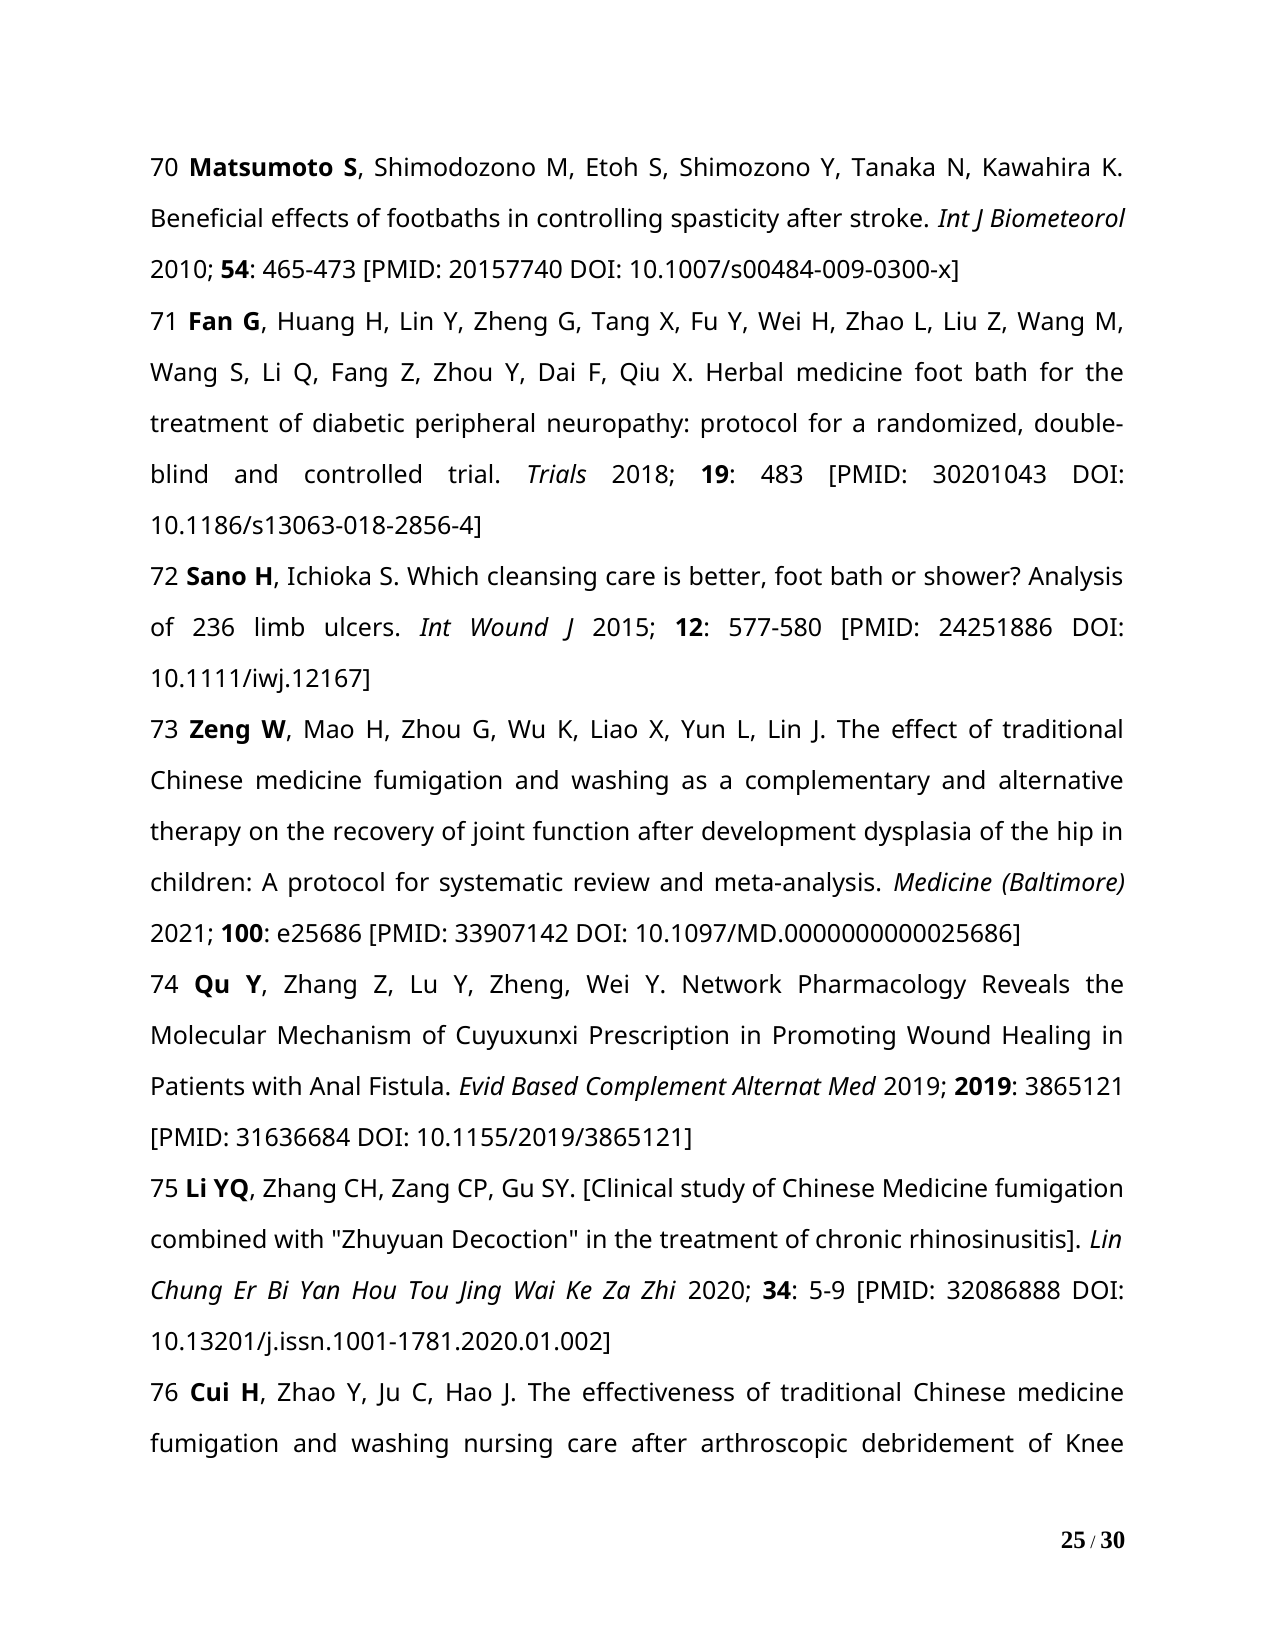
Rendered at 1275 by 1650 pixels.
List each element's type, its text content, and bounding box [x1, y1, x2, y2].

text 74 Qu Y, Zhang Z, Lu Y, Zheng, Wei Y. Network Pharmacology Reveals the Molecular Mechanism of Cuyuxunxi Prescription in Promoting Wound Healing in Patients with Anal Fistula. Evid Based Complement Alternat Med 2019; 2019: 3865121 [PMID: 31636684 DOI: 10.1155/2019/3865121] [150, 967, 1125, 1154]
text 72 Sano H, Ichioka S. Which cleansing care is better, foot bath or shower? Analysis of 236 limb ulcers. Int Wound J 2015; 12: 577-580 [PMID: 24251886 DOI: 10.1111/iwj.12167] [150, 558, 1125, 694]
text 71 Fan G, Huang H, Lin Y, Zheng G, Tang X, Fu Y, Wei H, Zhao L, Liu Z, Wang M, Wang S, Li Q, Fang Z, Zhou Y, Dai F, Qiu X. Herbal medicine foot bath for the treatment of diabetic peripheral neuropathy: protocol for a randomized, double-blind and controlled trial. Trials 2018; 19: 483 [PMID: 30201043 DOI: 10.1186/s13063-018-2856-4] [150, 303, 1125, 541]
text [150, 1375, 1125, 1460]
text 75 Li YQ, Zhang CH, Zang CP, Gu SY. [Clinical study of Chinese Medicine fumigation combined with "Zhuyuan Decoction" in the treatment of chronic rhinosinusitis]. Lin Chung Er Bi Yan Hou Tou Jing Wai Ke Za Zhi 2020; 34: 5-9 [PMID: 32086888 DOI: 10.13201/j.issn.1001-1781.2020.01.002] [150, 1171, 1125, 1358]
text 70 Matsumoto S, Shimodozono M, Etoh S, Shimozono Y, Tanaka N, Kawahira K. Beneficial effects of footbaths in controlling spasticity after stroke. Int J Biometeorol 2010; 54: 465-473 [PMID: 20157740 DOI: 10.1007/s00484-009-0300-x] [150, 150, 1125, 286]
text 73 Zeng W, Mao H, Zhou G, Wu K, Liao X, Yun L, Lin J. The effect of traditional Chinese medicine fumigation and washing as a complementary and alternative therapy on the recovery of joint function after development dysplasia of the hip in children: A protocol for systematic review and meta-analysis. Medicine (Baltimore) 2021; 100: e25686 [PMID: 33907142 DOI: 10.1097/MD.0000000000025686] [150, 711, 1125, 950]
